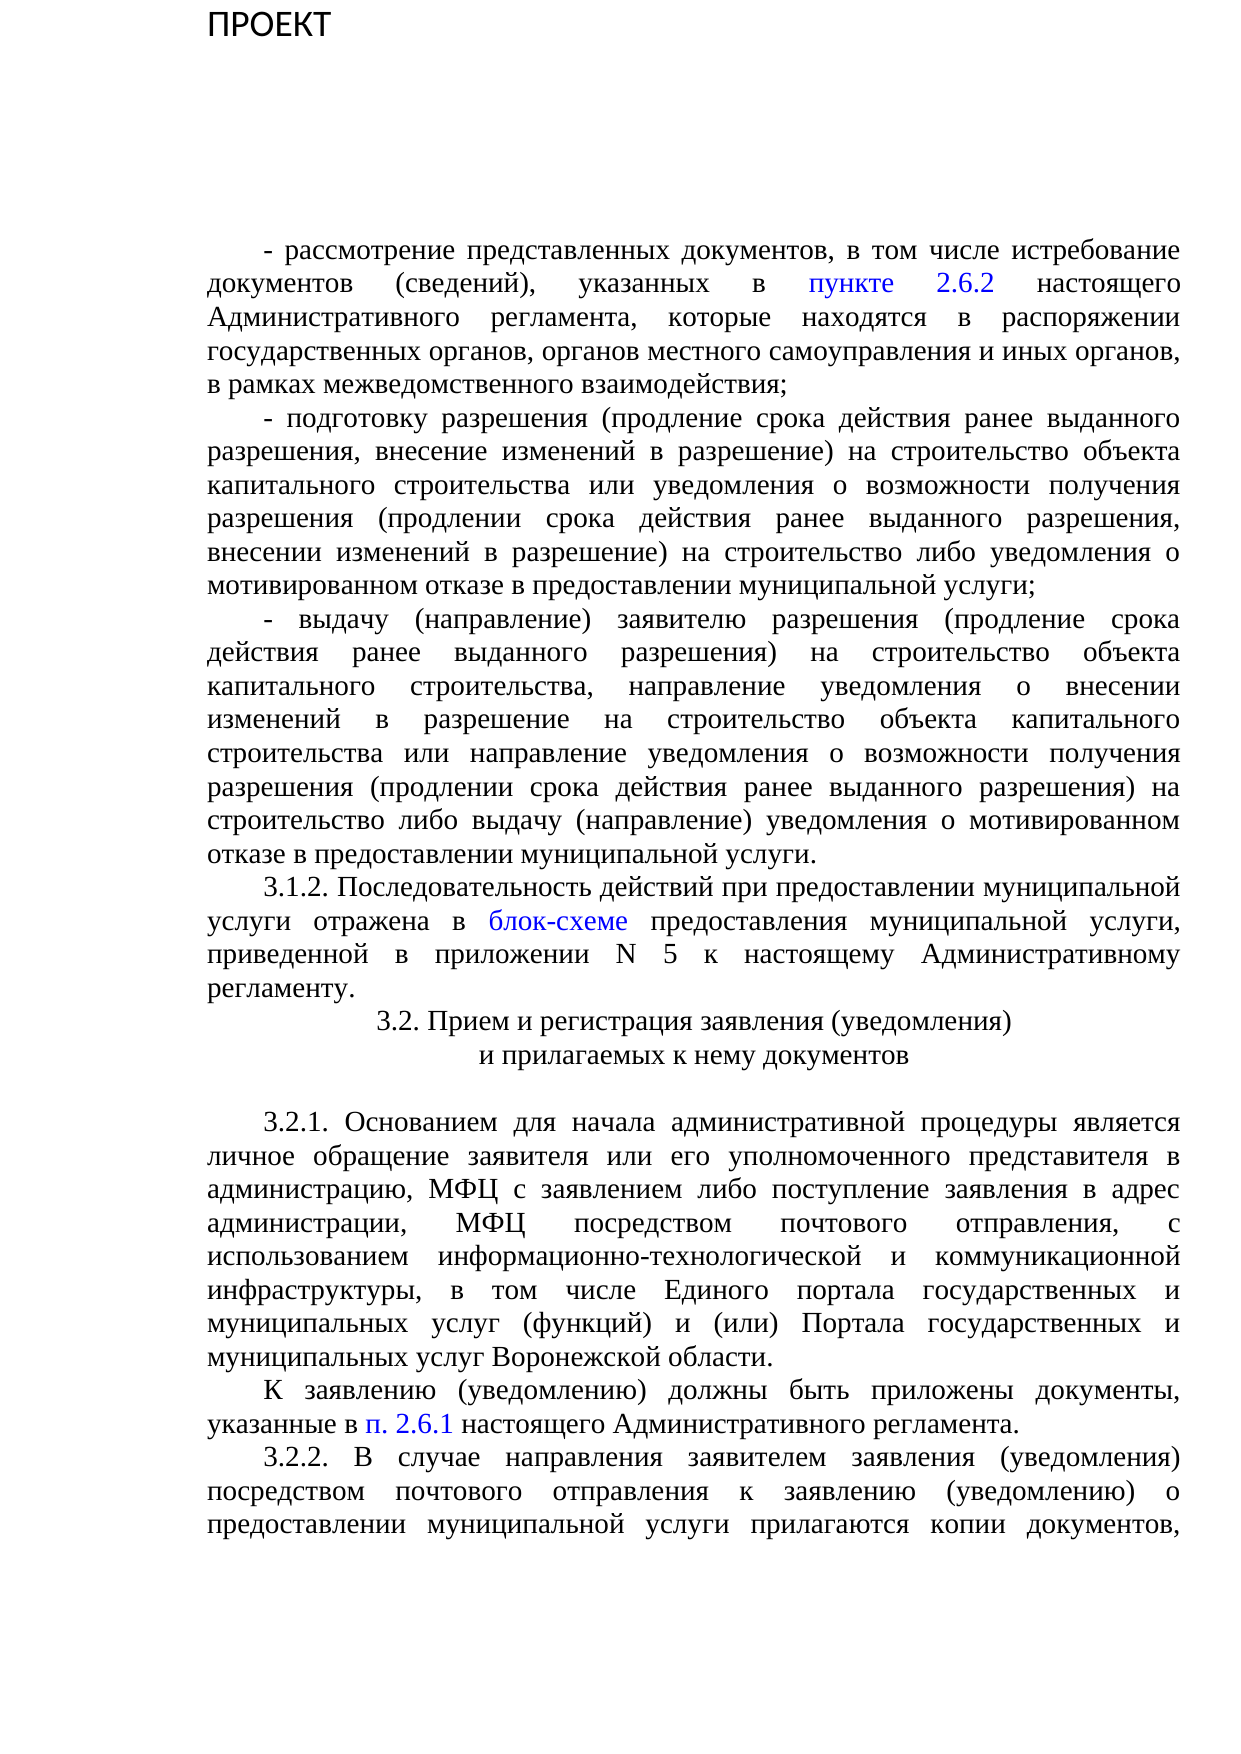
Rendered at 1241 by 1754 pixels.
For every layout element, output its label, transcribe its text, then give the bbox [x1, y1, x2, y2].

text и прилагаемых к нему документов [207, 1037, 1181, 1071]
text - рассмотрение представленных документов, в том числе истребование документов (сведений), указанных в пункте 2.6.2 настоящего Административного регламента, которые находятся в распоряжении государственных органов, органов местного самоуправления и иных органов, в рамках межведомственного взаимодействия; [207, 232, 1181, 400]
text 3.2. Прием и регистрация заявления (уведомления) [207, 1003, 1181, 1037]
text 3.1.2. Последовательность действий при предоставлении муниципальной услуги отражена в блок-схеме предоставления муниципальной услуги, приведенной в приложении N 5 к настоящему Административному регламенту. [207, 869, 1181, 1003]
text - выдачу (направление) заявителю разрешения (продление срока действия ранее выданного разрешения) на строительство объекта капитального строительства, направление уведомления о внесении изменений в разрешение на строительство объекта капитального строительства или направление уведомления о возможности получения разрешения (продлении срока действия ранее выданного разрешения) на строительство либо выдачу (направление) уведомления о мотивированном отказе в предоставлении муниципальной услуги. [207, 601, 1181, 869]
text К заявлению (уведомлению) должны быть приложены документы, указанные в п. 2.6.1 настоящего Административного регламента. [207, 1372, 1181, 1439]
text 3.2.1. Основанием для начала административной процедуры является личное обращение заявителя или его уполномоченного представителя в администрацию, МФЦ с заявлением либо поступление заявления в адрес администрации, МФЦ посредством почтового отправления, с использованием информационно-технологической и коммуникационной инфраструктуры, в том числе Единого портала государственных и муниципальных услуг (функций) и (или) Портала государственных и муниципальных услуг Воронежской области. [207, 1104, 1181, 1372]
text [207, 1439, 1181, 1540]
text - подготовку разрешения (продление срока действия ранее выданного разрешения, внесение изменений в разрешение) на строительство объекта капитального строительства или уведомления о возможности получения разрешения (продлении срока действия ранее выданного разрешения, внесении изменений в разрешение) на строительство либо уведомления о мотивированном отказе в предоставлении муниципальной услуги; [207, 400, 1181, 601]
